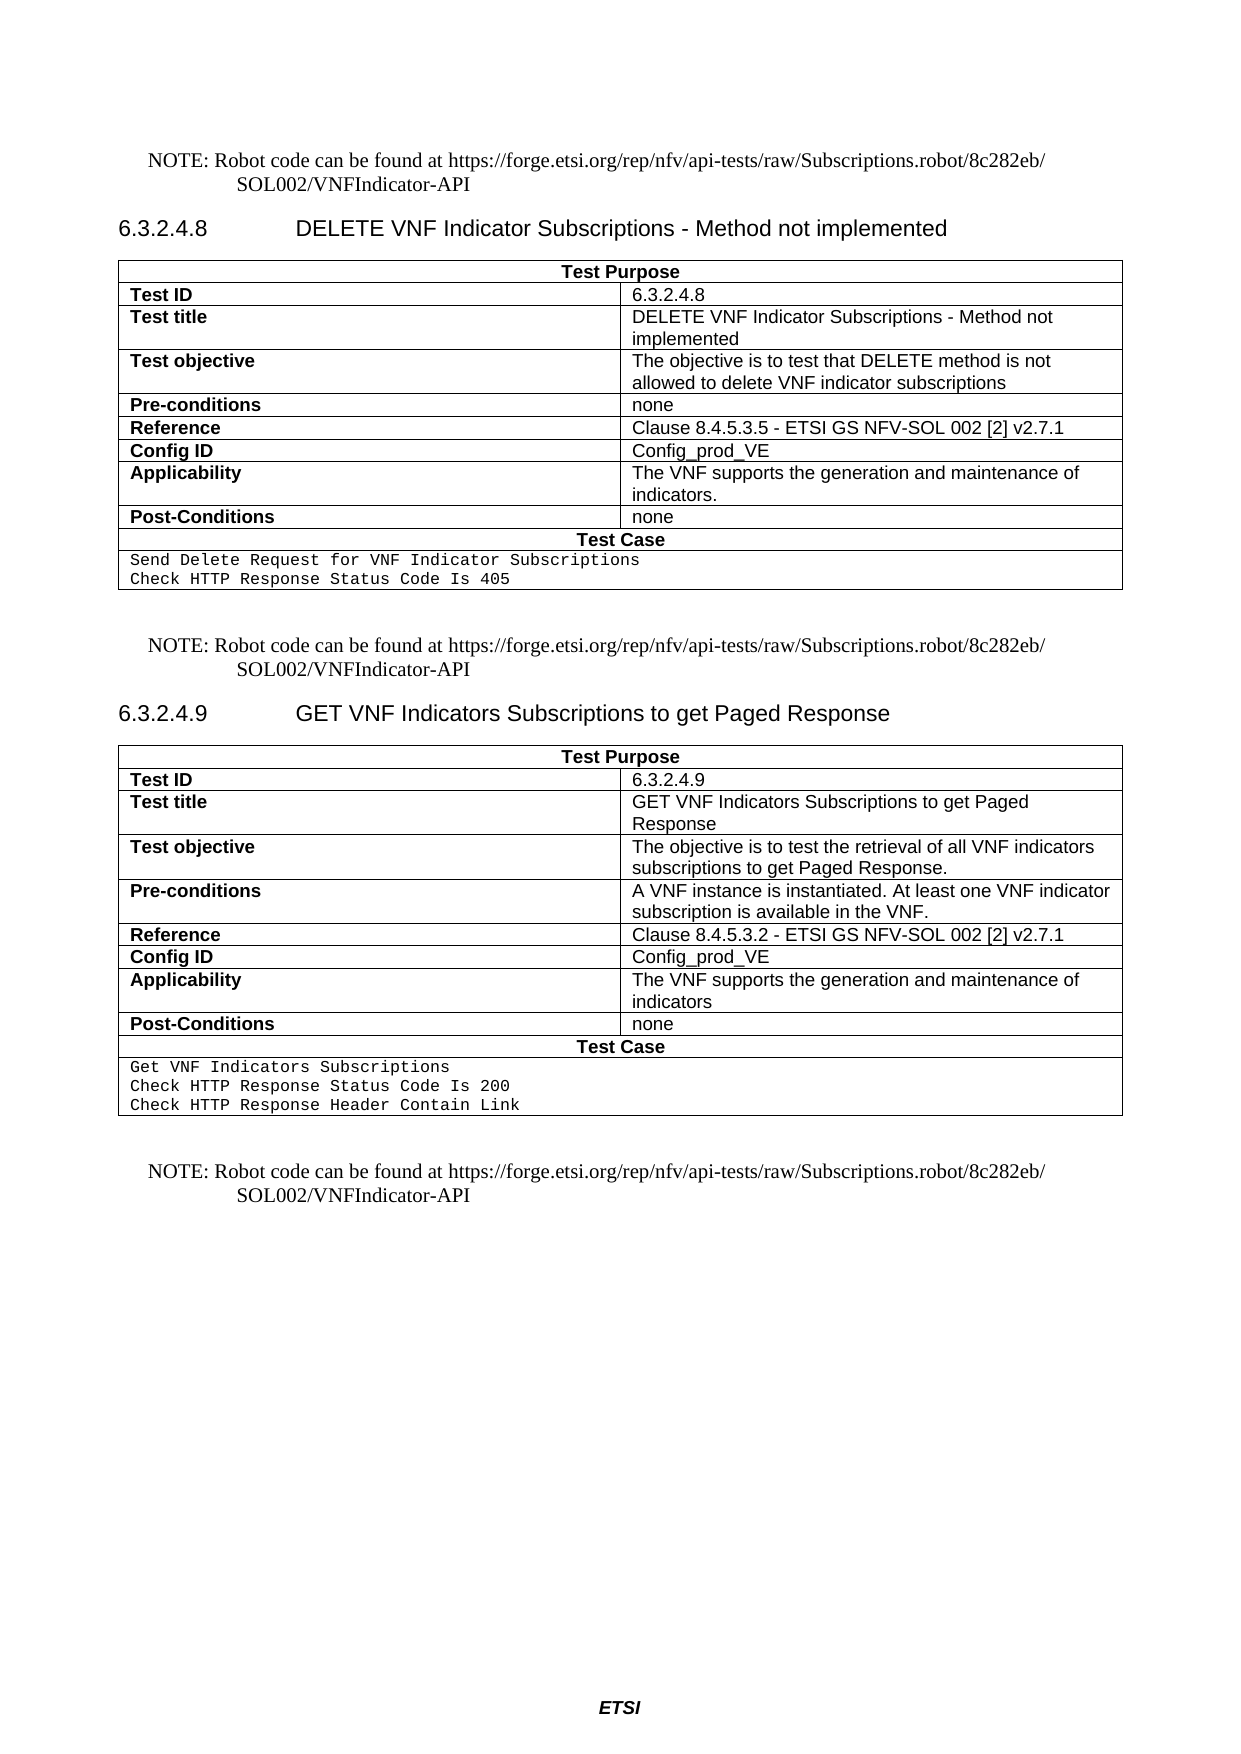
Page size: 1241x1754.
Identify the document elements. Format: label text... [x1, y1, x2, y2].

table_cell Post-Conditions [119, 1013, 620, 1035]
table_cell Get VNF Indicators Subscriptions Check HTTP Response Status Code Is 200 Check HTTP Response Header Contain Link [119, 1058, 1122, 1115]
table_cell Reference [119, 924, 620, 945]
table_cell Test ID [119, 769, 620, 790]
table_cell none [621, 1013, 1122, 1035]
table_cell Send Delete Request for VNF Indicator Subscriptions Check HTTP Response Status Code Is 405 [119, 551, 1122, 589]
table_cell Test objective [119, 835, 620, 878]
table_cell Config ID [119, 440, 620, 461]
table_cell 6.3.2.4.8 [621, 283, 1122, 305]
table_cell Test objective [119, 350, 620, 393]
table_cell Pre-conditions [119, 880, 620, 923]
subtitle 6.3.2.4.9 GET VNF Indicators Subscriptions to get Paged Response [118, 700, 1122, 726]
table_cell The VNF supports the generation and maintenance of indicators. [621, 462, 1122, 505]
table_cell The objective is to test that DELETE method is not allowed to delete VNF indicator subscriptions [621, 350, 1122, 393]
table_cell Test title [119, 306, 620, 349]
table_cell Clause 8.4.5.3.5 - ETSI GS NFV-SOL 002 [2] v2.7.1 [621, 417, 1122, 438]
table_cell The objective is to test the retrieval of all VNF indicators subscriptions to get Paged Response. [621, 835, 1122, 878]
text NOTE: Robot code can be found at https://forge.etsi.org/rep/nfv/api-tests/raw/Subscriptions.robot/8c282eb/SOL002/VNFIndicator-API [148, 633, 1122, 681]
table_cell none [621, 506, 1122, 528]
text NOTE: Robot code can be found at https://forge.etsi.org/rep/nfv/api-tests/raw/Subscriptions.robot/8c282eb/SOL002/VNFIndicator-API [148, 148, 1122, 196]
table_cell Clause 8.4.5.3.2 - ETSI GS NFV-SOL 002 [2] v2.7.1 [621, 924, 1122, 945]
subtitle 6.3.2.4.8 DELETE VNF Indicator Subscriptions - Method not implemented [118, 214, 1122, 241]
table_cell A VNF instance is instantiated. At least one VNF indicator subscription is available in the VNF. [621, 880, 1122, 923]
table_cell Applicability [119, 462, 620, 505]
table_cell Post-Conditions [119, 506, 620, 528]
table_cell none [621, 394, 1122, 416]
table_cell Test title [119, 791, 620, 834]
table_cell Config ID [119, 946, 620, 968]
table_cell Test Case [119, 529, 1122, 550]
table_cell Test Case [119, 1036, 1122, 1057]
text NOTE: Robot code can be found at https://forge.etsi.org/rep/nfv/api-tests/raw/Subscriptions.robot/8c282eb/SOL002/VNFIndicator-API [148, 1159, 1122, 1207]
table_header Test Purpose [119, 261, 1122, 282]
table_cell Reference [119, 417, 620, 438]
table_cell Pre-conditions [119, 394, 620, 416]
table_cell Config_prod_VE [621, 946, 1122, 968]
table_cell 6.3.2.4.9 [621, 769, 1122, 790]
table_cell Test ID [119, 283, 620, 305]
table_cell Config_prod_VE [621, 440, 1122, 461]
table_cell Applicability [119, 969, 620, 1012]
table_cell DELETE VNF Indicator Subscriptions - Method not implemented [621, 306, 1122, 349]
table_header Test Purpose [119, 746, 1122, 768]
table_cell The VNF supports the generation and maintenance of indicators [621, 969, 1122, 1012]
table_cell GET VNF Indicators Subscriptions to get Paged Response [621, 791, 1122, 834]
